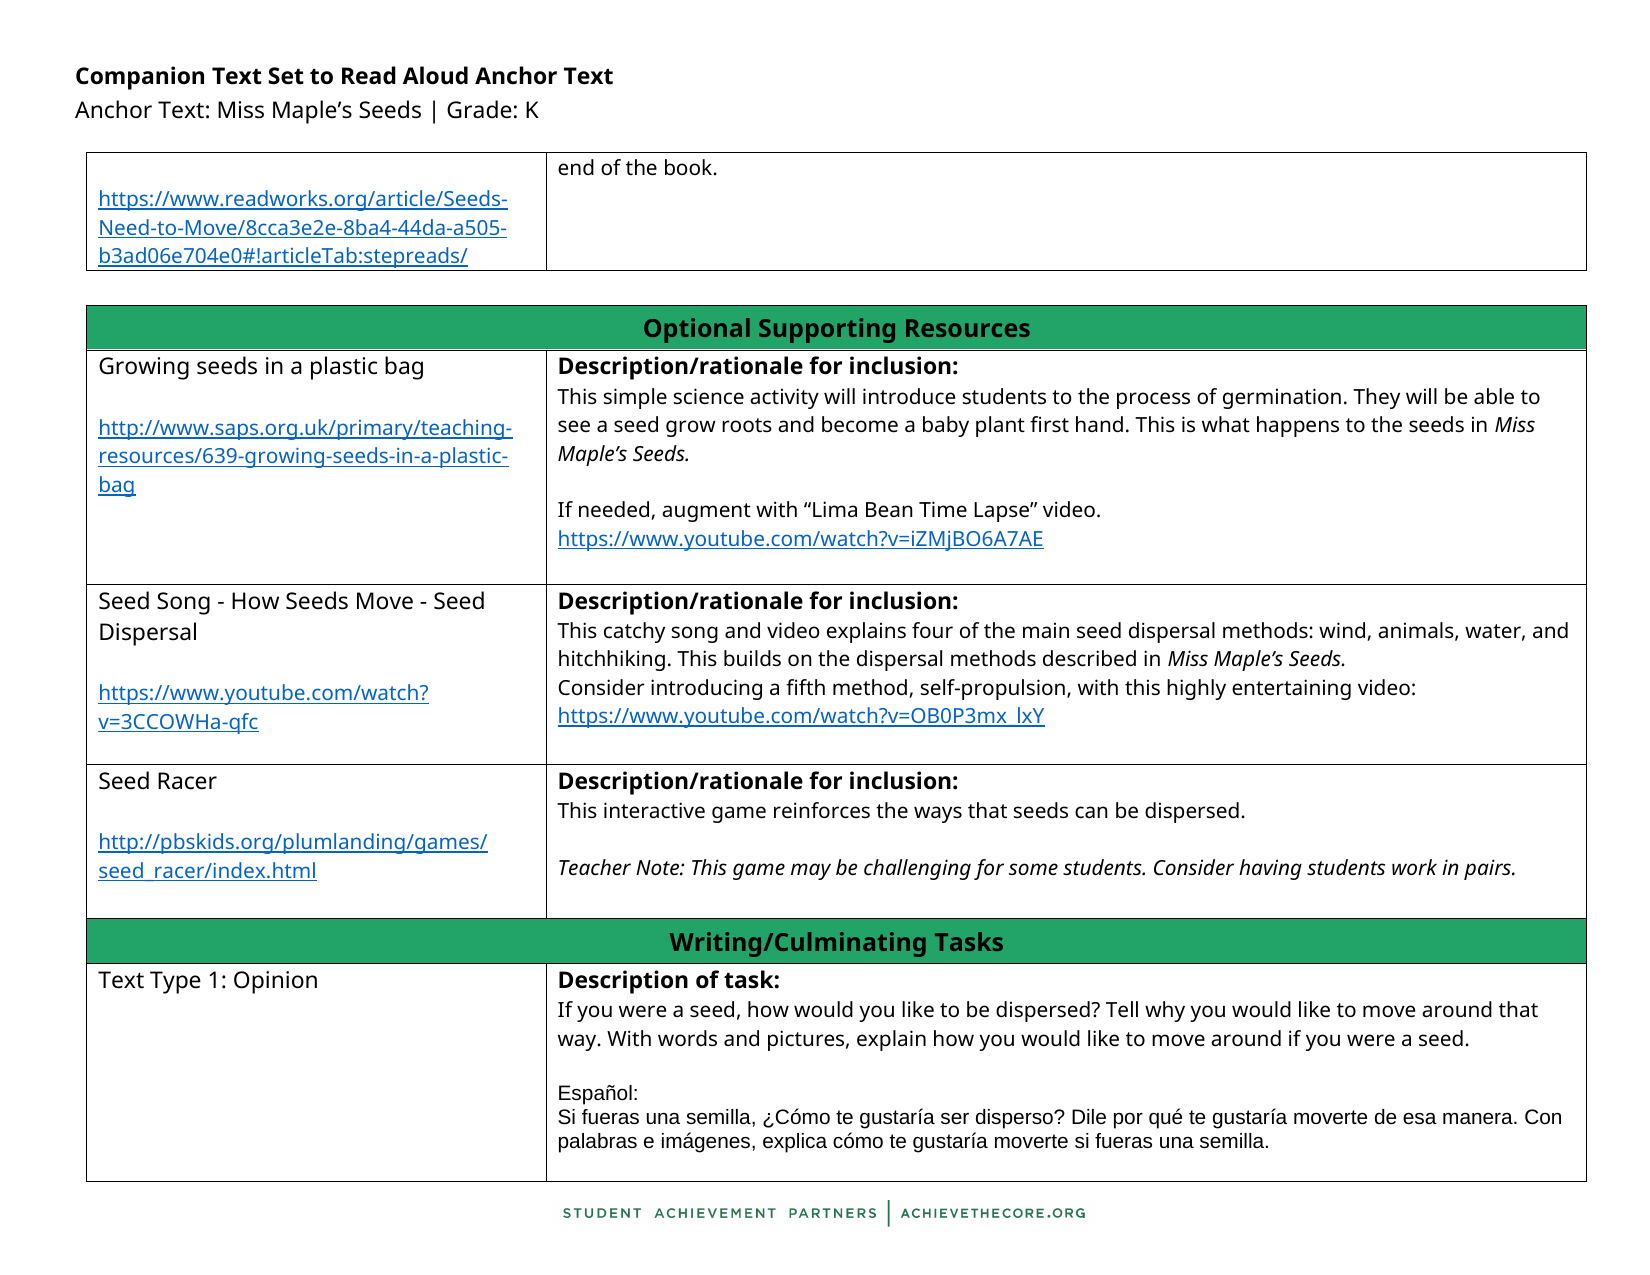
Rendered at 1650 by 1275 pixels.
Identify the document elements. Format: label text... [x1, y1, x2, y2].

table_cell Description/rationale for inclusion: This simple science activity will introduce students to the process of germination. They will be able to see a seed grow roots and become a baby plant first hand. This is what happens to the seeds in Miss Maple’s Seeds. If needed, augment with “Lima Bean Time Lapse” video. https://www.youtube.com/watch?v=iZMjBO6A7AE [547, 351, 1586, 584]
picture [551, 1196, 1099, 1230]
table_cell Writing/Culminating Tasks [87, 919, 1586, 963]
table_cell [547, 153, 1586, 270]
table_cell Description/rationale for inclusion: This interactive game reinforces the ways that seeds can be dispersed. Teacher Note: This game may be challenging for some students. Consider having students work in pairs. [547, 765, 1586, 918]
table_cell Description of task: If you were a seed, how would you like to be dispersed? Tell why you would like to move around that way. With words and pictures, explain how you would like to move around if you were a seed. Español: Si fueras una semilla, ¿Cómo te gustaría ser disperso? Dile por qué te gustaría moverte de esa manera. Con palabras e imágenes, explica cómo te gustaría moverte si fueras una semilla. [547, 964, 1586, 1181]
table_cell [87, 153, 546, 270]
table_header Optional Supporting Resources [87, 306, 1586, 349]
table_cell Description/rationale for inclusion: This catchy song and video explains four of the main seed dispersal methods: wind, animals, water, and hitchhiking. This builds on the dispersal methods described in Miss Maple’s Seeds. Consider introducing a fifth method, self-propulsion, with this highly entertaining video: https://www.youtube.com/watch?v=OB0P3mx_lxY [547, 585, 1586, 764]
table_cell Seed Song - How Seeds Move - Seed Dispersal https://www.youtube.com/watch?v=3CCOWHa-qfc [87, 585, 546, 764]
table_cell Text Type 1: Opinion [87, 964, 546, 1181]
table_cell Growing seeds in a plastic bag http://www.saps.org.uk/primary/teaching-resources/639-growing-seeds-in-a-plastic-bag [87, 351, 546, 584]
table_cell Seed Racer http://pbskids.org/plumlanding/games/seed_racer/index.html [87, 765, 546, 918]
